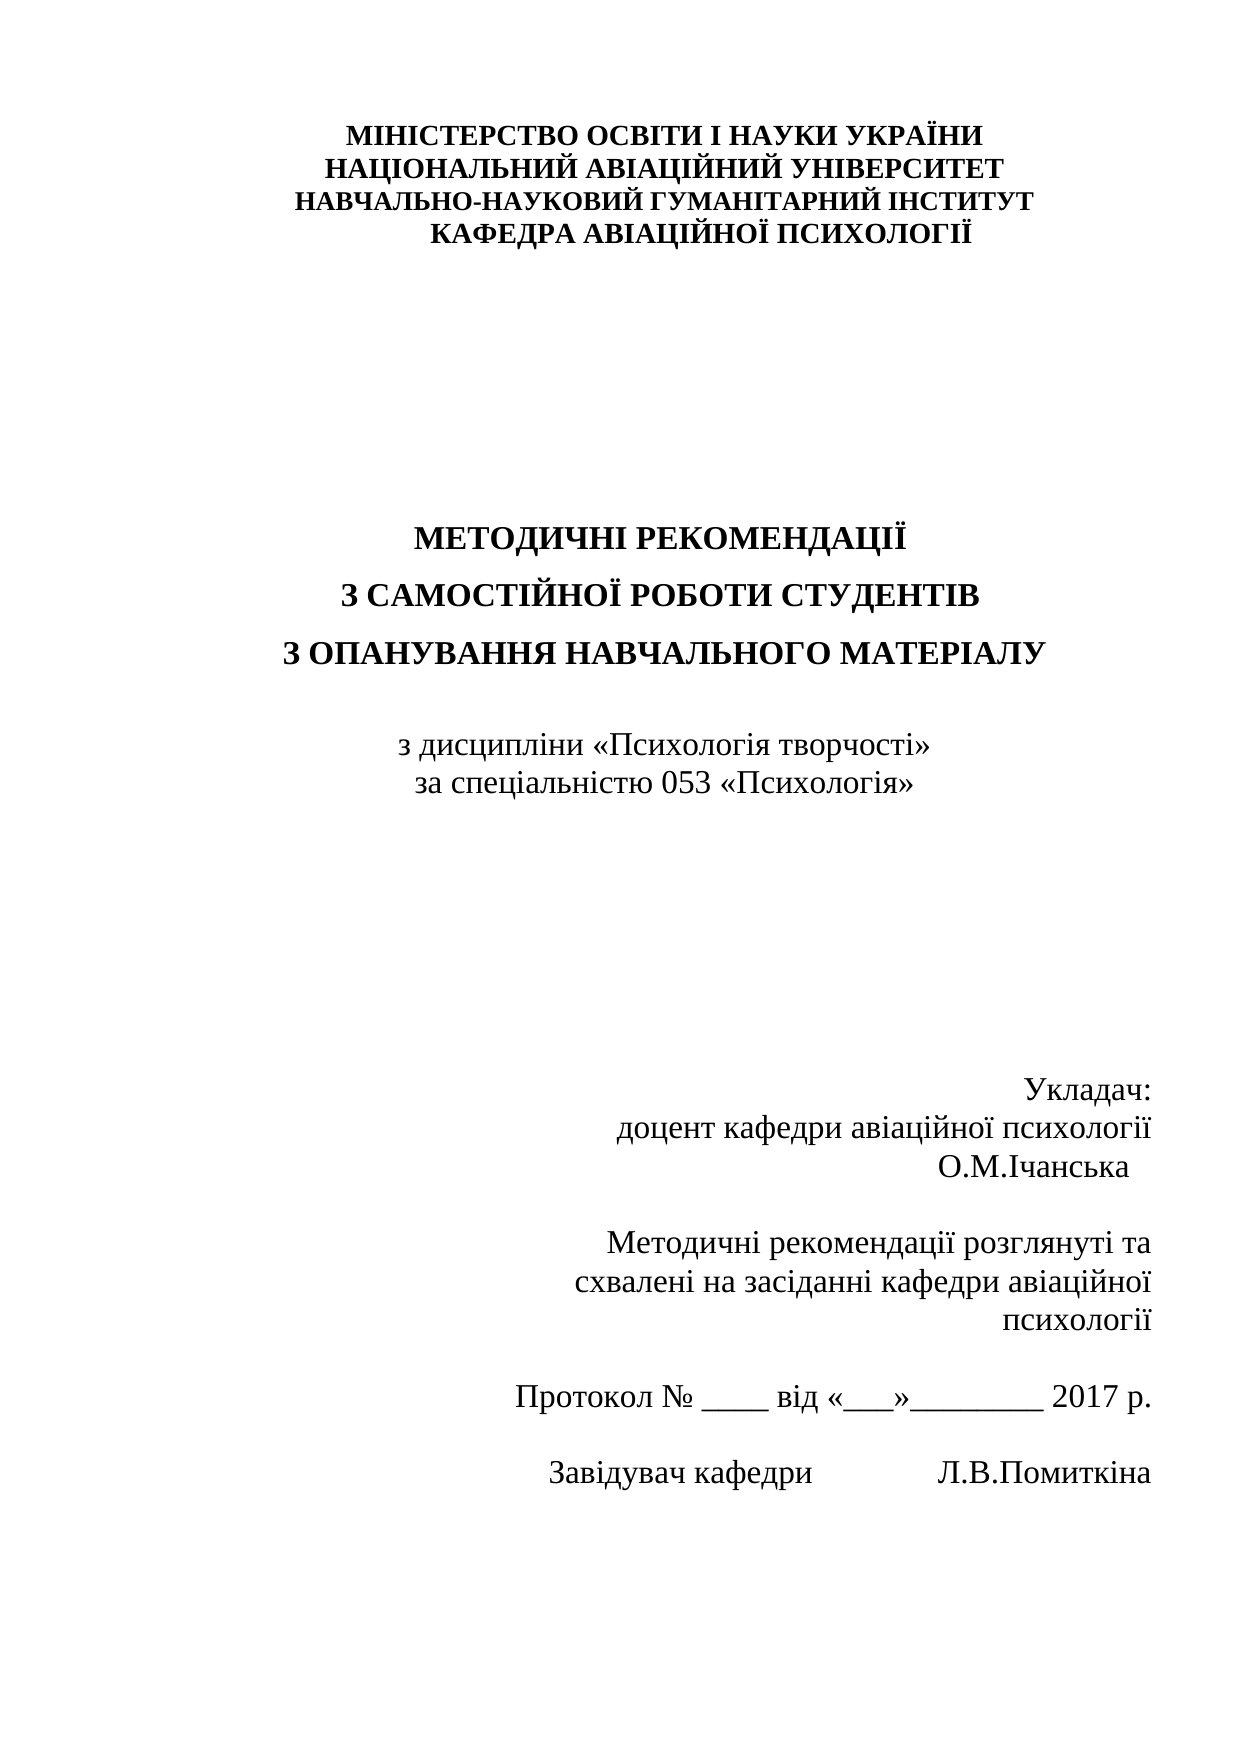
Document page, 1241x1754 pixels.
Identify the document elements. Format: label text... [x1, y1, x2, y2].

text КАФЕДРА АВІАЦІЙНОЇ ПСИХОЛОГІЇ [177, 216, 1152, 250]
text Національний авіаційний університет [177, 152, 1152, 185]
text Протокол № ____ від «___»________ 2017 р. [177, 1376, 1152, 1414]
text О.М.Ічанська [502, 1146, 1152, 1184]
text доцент кафедри авіаційної психології [502, 1108, 1152, 1146]
text Методичні рекомендації з самостійної роботи студентів з опанування навчального матеріалу [177, 518, 1152, 672]
text Завідувач кафедри Л.В.Помиткіна [177, 1453, 1152, 1491]
text з дисципліни «Психологія творчості» [177, 724, 1152, 763]
text Навчально-науковий Гуманітарний інститут [177, 185, 1152, 216]
text Укладач: [502, 1069, 1152, 1108]
text Міністерство освіти і науки України [177, 118, 1152, 152]
text за спеціальністю 053 «Психологія» [177, 763, 1152, 801]
text Методичні рекомендації розглянуті та схвалені на засіданні кафедри авіаційної психології [502, 1223, 1152, 1338]
